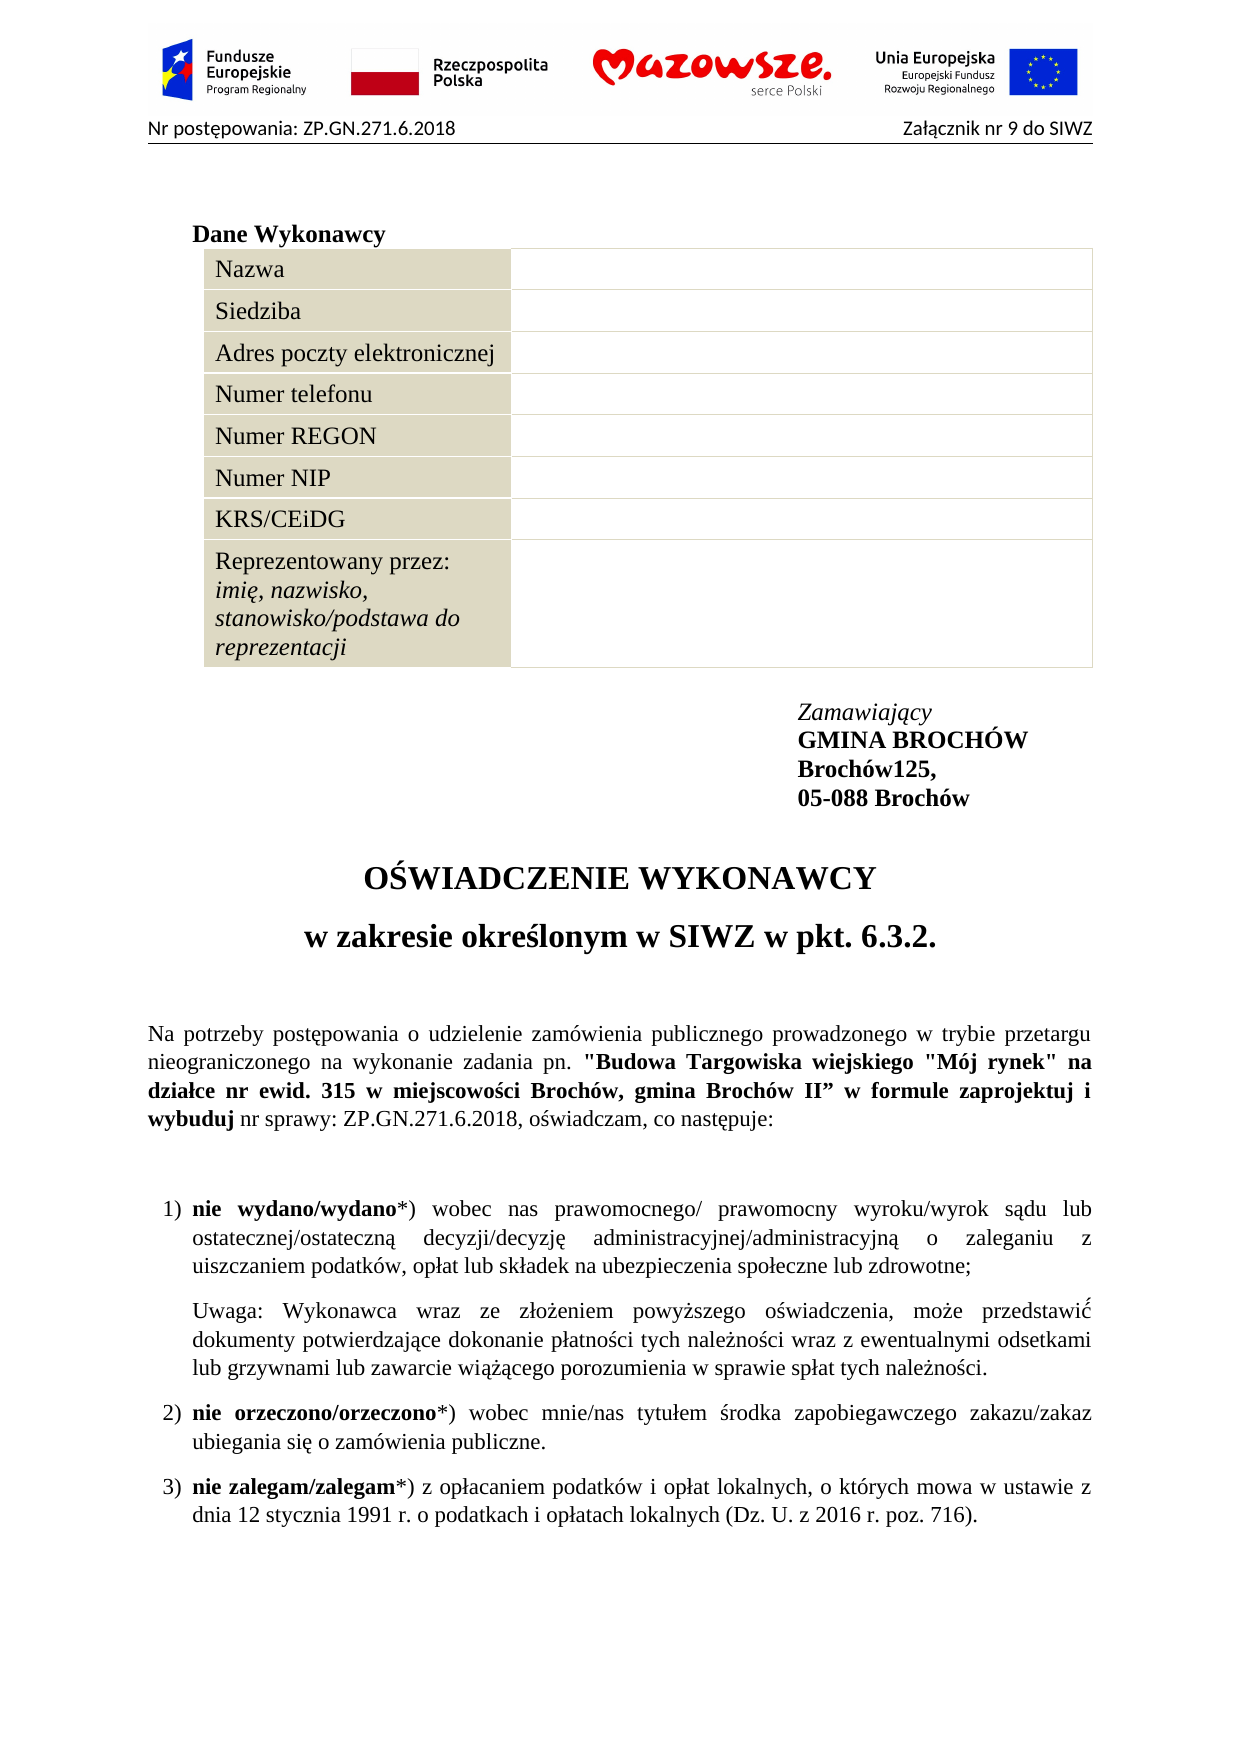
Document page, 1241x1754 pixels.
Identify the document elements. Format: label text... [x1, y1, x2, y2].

table_cell Numer NIP [204, 457, 511, 497]
text Uwaga: Wykonawca wraz ze złożeniem powyższego oświadczenia, może przedstawić́ dokumenty potwierdzające dokonanie płatności tych należności wraz z ewentualnymi odsetkami lub grzywnami lub zawarcie wiążącego porozumienia w sprawie spłat tych należności. [192, 1297, 1093, 1381]
text w zakresie określonym w SIWZ w pkt. 6.3.2. [148, 917, 1093, 955]
table_cell KRS/CEiDG [204, 499, 511, 539]
text Brochów125, [148, 754, 1093, 783]
table_cell [512, 540, 1092, 667]
table_header Nazwa [204, 249, 511, 289]
table_cell [512, 457, 1092, 497]
table_cell Siedziba [204, 290, 511, 331]
text Na potrzeby postępowania o udzielenie zamówienia publicznego prowadzonego w trybie przetargu nieograniczonego na wykonanie zadania pn. "Budowa Targowiska wiejskiego "Mój rynek" na działce nr ewid. 315 w miejscowości Brochów, gmina Brochów II” w formule zaprojektuj i wybuduj nr sprawy: ZP.GN.271.6.2018, oświadczam, co następuje: [148, 1020, 1093, 1131]
table_cell [512, 499, 1092, 539]
table_cell Numer telefonu [204, 374, 511, 414]
table_cell [512, 290, 1092, 331]
table_cell Adres poczty elektronicznej [204, 332, 511, 372]
text Zamawiający [148, 697, 1093, 726]
text 3) nie zalegam/zalegam*) z opłacaniem podatków i opłat lokalnych, o których mowa w ustawie z dnia 12 stycznia 1991 r. o podatkach i opłatach lokalnych (Dz. U. z 2016 r. poz. 716). [162, 1473, 1093, 1528]
text Dane Wykonawcy [148, 219, 1093, 247]
text 1) nie wydano/wydano*) wobec nas prawomocnego/ prawomocny wyroku/wyrok sądu lub ostatecznej/ostateczną decyzji/decyzję administracyjnej/administracyjną o zaleganiu z uiszczaniem podatków, opłat lub składek na ubezpieczenia społeczne lub zdrowotne; [162, 1195, 1093, 1278]
table_cell [512, 374, 1092, 414]
text 05-088 Brochów [148, 783, 1093, 812]
text OŚWIADCZENIE WYKONAWCY [148, 859, 1093, 897]
picture [147, 23, 1093, 116]
table_cell Numer REGON [204, 415, 511, 456]
text GMINA BROCHÓW [148, 726, 1093, 754]
table_cell [512, 415, 1092, 456]
table_cell [512, 332, 1092, 372]
text 2) nie orzeczono/orzeczono*) wobec mnie/nas tytułem środka zapobiegawczego zakazu/zakaz ubiegania się o zamówienia publiczne. [162, 1399, 1093, 1454]
table_cell Reprezentowany przez: imię, nazwisko, stanowisko/podstawa do reprezentacji [204, 540, 511, 667]
table_header [512, 249, 1092, 289]
